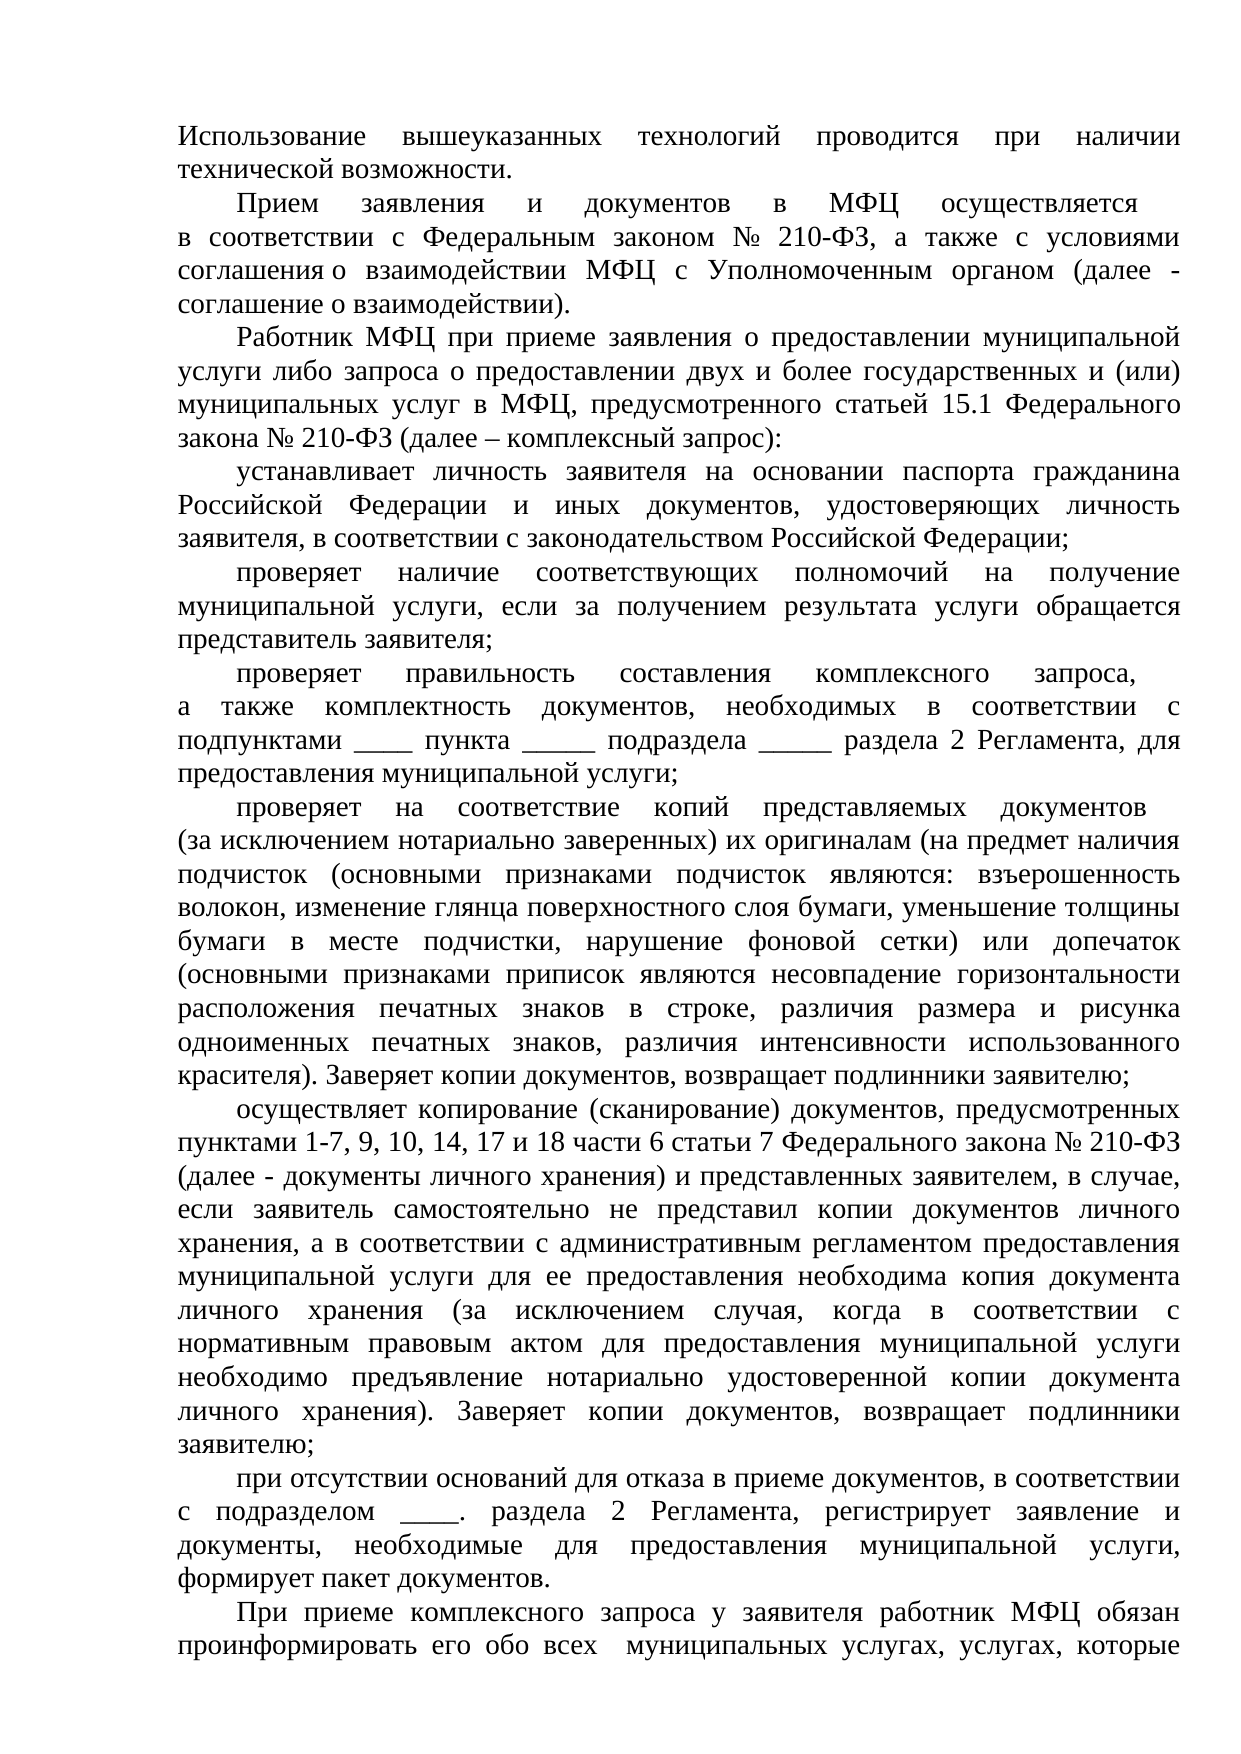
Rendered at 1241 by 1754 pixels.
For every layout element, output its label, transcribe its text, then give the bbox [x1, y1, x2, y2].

text проверяет на соответствие копий представляемых документов (за исключением нотариально заверенных) их оригиналам (на предмет наличия подчисток (основными признаками подчисток являются: взъерошенность волокон, изменение глянца поверхностного слоя бумаги, уменьшение толщины бумаги в месте подчистки, нарушение фоновой сетки) или допечаток (основными признаками приписок являются несовпадение горизонтальности расположения печатных знаков в строке, различия размера и рисунка одноименных печатных знаков, различия интенсивности использованного красителя). Заверяет копии документов, возвращает подлинники заявителю; [177, 789, 1181, 1091]
text устанавливает личность заявителя на основании паспорта гражданина Российской Федерации и иных документов, удостоверяющих личность заявителя, в соответствии с законодательством Российской Федерации; [177, 453, 1181, 554]
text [177, 118, 1181, 185]
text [177, 1594, 1181, 1661]
text Работник МФЦ при приеме заявления о предоставлении муниципальной услуги либо запроса о предоставлении двух и более государственных и (или) муниципальных услуг в МФЦ, предусмотренного статьей 15.1 Федерального закона № 210-ФЗ (далее – комплексный запрос): [177, 319, 1181, 453]
text при отсутствии оснований для отказа в приеме документов, в соответствии с подразделом ____. раздела 2 Регламента, регистрирует заявление и документы, необходимые для предоставления муниципальной услуги, формирует пакет документов. [177, 1460, 1181, 1594]
text проверяет правильность составления комплексного запроса, а также комплектность документов, необходимых в соответствии с подпунктами ____ пункта _____ подраздела _____ раздела 2 Регламента, для предоставления муниципальной услуги; [177, 655, 1181, 789]
text осуществляет копирование (сканирование) документов, предусмотренных пунктами 1-7, 9, 10, 14, 17 и 18 части 6 статьи 7 Федерального закона № 210-ФЗ (далее - документы личного хранения) и представленных заявителем, в случае, если заявитель самостоятельно не представил копии документов личного хранения, а в соответствии с административным регламентом предоставления муниципальной услуги для ее предоставления необходима копия документа личного хранения (за исключением случая, когда в соответствии с нормативным правовым актом для предоставления муниципальной услуги необходимо предъявление нотариально удостоверенной копии документа личного хранения). Заверяет копии документов, возвращает подлинники заявителю; [177, 1091, 1181, 1460]
text Прием заявления и документов в МФЦ осуществляется в соответствии с Федеральным законом № 210-ФЗ, а также с условиями соглашения о взаимодействии МФЦ с Уполномоченным органом (далее - соглашение о взаимодействии). [177, 185, 1181, 319]
text проверяет наличие соответствующих полномочий на получение муниципальной услуги, если за получением результата услуги обращается представитель заявителя; [177, 554, 1181, 655]
